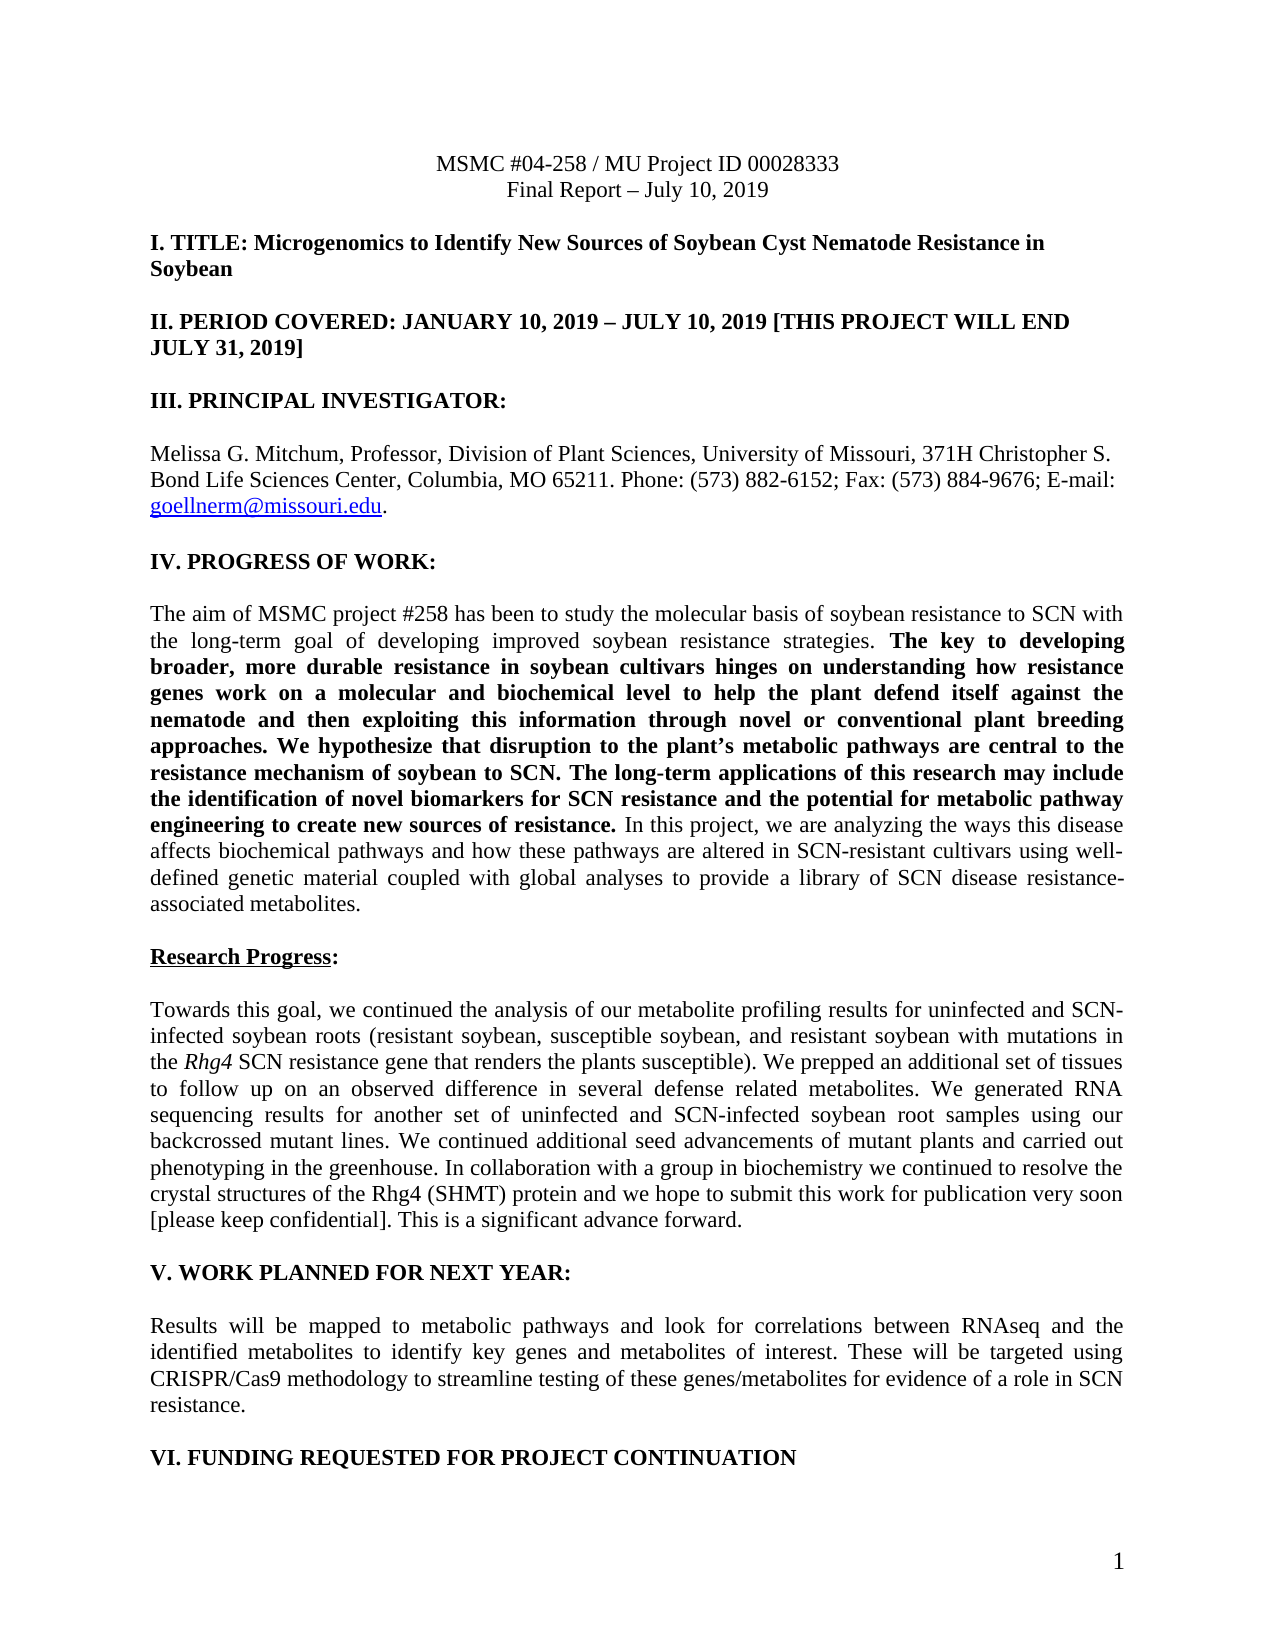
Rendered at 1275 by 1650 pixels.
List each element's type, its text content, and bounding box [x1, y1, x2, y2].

text V. Work planned for next year: [150, 1259, 1125, 1286]
text Research Progress: [150, 943, 1125, 969]
text VI. Funding requested for project continuation [150, 1444, 1125, 1470]
text II. Period Covered: January 10, 2019 – July 10, 2019 [THIS project WILL END JULY 31, 2019] [150, 308, 1125, 361]
text I. Title: Microgenomics to Identify New Sources of Soybean Cyst Nematode Resistance in Soybean [150, 229, 1125, 282]
text The aim of MSMC project #258 has been to study the molecular basis of soybean resistance to SCN with the long-term goal of developing improved soybean resistance strategies. The key to developing broader, more durable resistance in soybean cultivars hinges on understanding how resistance genes work on a molecular and biochemical level to help the plant defend itself against the nematode and then exploiting this information through novel or conventional plant breeding approaches. We hypothesize that disruption to the plant’s metabolic pathways are central to the resistance mechanism of soybean to SCN. The long-term applications of this research may include the identification of novel biomarkers for SCN resistance and the potential for metabolic pathway engineering to create new sources of resistance. In this project, we are analyzing the ways this disease affects biochemical pathways and how these pathways are altered in SCN-resistant cultivars using well-defined genetic material coupled with global analyses to provide a library of SCN disease resistance-associated metabolites. [150, 600, 1125, 917]
text IV. Progress of Work: [150, 548, 1125, 574]
text MSMC #04-258 / MU Project ID 00028333 [150, 150, 1125, 176]
text Towards this goal, we continued the analysis of our metabolite profiling results for uninfected and SCN-infected soybean roots (resistant soybean, susceptible soybean, and resistant soybean with mutations in the Rhg4 SCN resistance gene that renders the plants susceptible). We prepped an additional set of tissues to follow up on an observed difference in several defense related metabolites. We generated RNA sequencing results for another set of uninfected and SCN-infected soybean root samples using our backcrossed mutant lines. We continued additional seed advancements of mutant plants and carried out phenotyping in the greenhouse. In collaboration with a group in biochemistry we continued to resolve the crystal structures of the Rhg4 (SHMT) protein and we hope to submit this work for publication very soon [please keep confidential]. This is a significant advance forward. [150, 996, 1125, 1233]
text Results will be mapped to metabolic pathways and look for correlations between RNAseq and the identified metabolites to identify key genes and metabolites of interest. These will be targeted using CRISPR/Cas9 methodology to streamline testing of these genes/metabolites for evidence of a role in SCN resistance. [150, 1312, 1125, 1417]
text III. PRINCIPAL Investigator: [150, 387, 1125, 413]
text Melissa G. Mitchum, Professor, Division of Plant Sciences, University of Missouri, 371H Christopher S. Bond Life Sciences Center, Columbia, MO 65211. Phone: (573) 882-6152; Fax: (573) 884-9676; E-mail: goellnerm@missouri.edu. [150, 440, 1125, 519]
text Final Report – July 10, 2019 [150, 176, 1125, 203]
